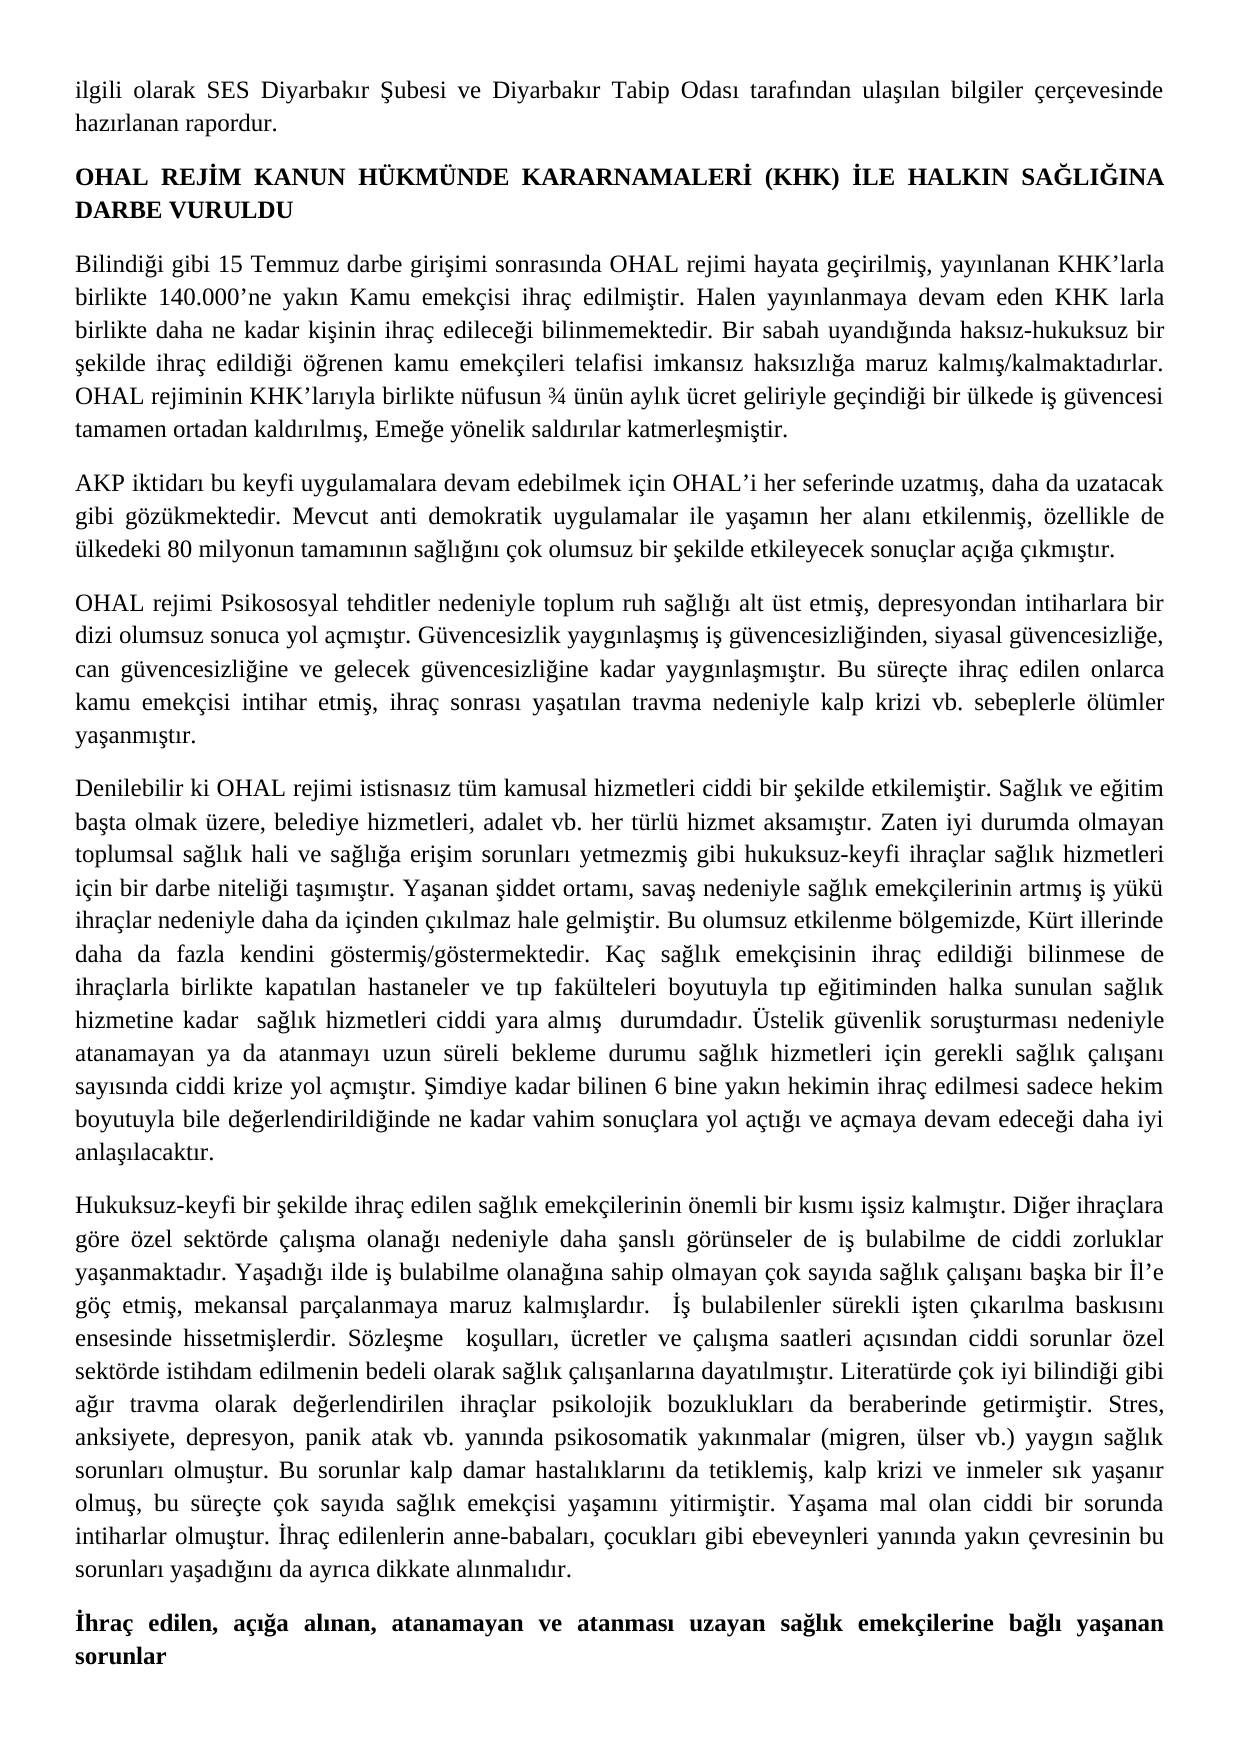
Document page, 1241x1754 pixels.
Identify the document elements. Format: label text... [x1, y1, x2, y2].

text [75, 75, 1165, 137]
text Hukuksuz-keyfi bir şekilde ihraç edilen sağlık emekçilerinin önemli bir kısmı işsiz kalmıştır. Diğer ihraçlara göre özel sektörde çalışma olanağı nedeniyle daha şanslı görünseler de iş bulabilme de ciddi zorluklar yaşanmaktadır. Yaşadığı ilde iş bulabilme olanağına sahip olmayan çok sayıda sağlık çalışanı başka bir İl’e göç etmiş, mekansal parçalanmaya maruz kalmışlardır. İş bulabilenler sürekli işten çıkarılma baskısını ensesinde hissetmişlerdir. Sözleşme koşulları, ücretler ve çalışma saatleri açısından ciddi sorunlar özel sektörde istihdam edilmenin bedeli olarak sağlık çalışanlarına dayatılmıştır. Literatürde çok iyi bilindiği gibi ağır travma olarak değerlendirilen ihraçlar psikolojik bozuklukları da beraberinde getirmiştir. Stres, anksiyete, depresyon, panik atak vb. yanında psikosomatik yakınmalar (migren, ülser vb.) yaygın sağlık sorunları olmuştur. Bu sorunlar kalp damar hastalıklarını da tetiklemiş, kalp krizi ve inmeler sık yaşanır olmuş, bu süreçte çok sayıda sağlık emekçisi yaşamını yitirmiştir. Yaşama mal olan ciddi bir sorunda intiharlar olmuştur. İhraç edilenlerin anne-babaları, çocukları gibi ebeveynleri yanında yakın çevresinin bu sorunları yaşadığını da ayrıca dikkate alınmalıdır. [75, 1191, 1165, 1583]
text OHAL rejimi Psikososyal tehditler nedeniyle toplum ruh sağlığı alt üst etmiş, depresyondan intiharlara bir dizi olumsuz sonuca yol açmıştır. Güvencesizlik yaygınlaşmış iş güvencesizliğinden, siyasal güvencesizliğe, can güvencesizliğine ve gelecek güvencesizliğine kadar yaygınlaşmıştır. Bu süreçte ihraç edilen onlarca kamu emekçisi intihar etmiş, ihraç sonrası yaşatılan travma nedeniyle kalp krizi vb. sebeplerle ölümler yaşanmıştır. [75, 588, 1165, 748]
text AKP iktidarı bu keyfi uygulamalara devam edebilmek için OHAL’i her seferinde uzatmış, daha da uzatacak gibi gözükmektedir. Mevcut anti demokratik uygulamalar ile yaşamın her alanı etkilenmiş, özellikle de ülkedeki 80 milyonun tamamının sağlığını çok olumsuz bir şekilde etkileyecek sonuçlar açığa çıkmıştır. [75, 468, 1165, 562]
text Denilebilir ki OHAL rejimi istisnasız tüm kamusal hizmetleri ciddi bir şekilde etkilemiştir. Sağlık ve eğitim başta olmak üzere, belediye hizmetleri, adalet vb. her türlü hizmet aksamıştır. Zaten iyi durumda olmayan toplumsal sağlık hali ve sağlığa erişim sorunları yetmezmiş gibi hukuksuz-keyfi ihraçlar sağlık hizmetleri için bir darbe niteliği taşımıştır. Yaşanan şiddet ortamı, savaş nedeniyle sağlık emekçilerinin artmış iş yükü ihraçlar nedeniyle daha da içinden çıkılmaz hale gelmiştir. Bu olumsuz etkilenme bölgemizde, Kürt illerinde daha da fazla kendini göstermiş/göstermektedir. Kaç sağlık emekçisinin ihraç edildiği bilinmese de ihraçlarla birlikte kapatılan hastaneler ve tıp fakülteleri boyutuyla tıp eğitiminden halka sunulan sağlık hizmetine kadar sağlık hizmetleri ciddi yara almış durumdadır. Üstelik güvenlik soruşturması nedeniyle atanamayan ya da atanmayı uzun süreli bekleme durumu sağlık hizmetleri için gerekli sağlık çalışanı sayısında ciddi krize yol açmıştır. Şimdiye kadar bilinen 6 bine yakın hekimin ihraç edilmesi sadece hekim boyutuyla bile değerlendirildiğinde ne kadar vahim sonuçlara yol açtığı ve açmaya devam edeceği daha iyi anlaşılacaktır. [75, 773, 1165, 1166]
text Bilindiği gibi 15 Temmuz darbe girişimi sonrasında OHAL rejimi hayata geçirilmiş, yayınlanan KHK’larla birlikte 140.000’ne yakın Kamu emekçisi ihraç edilmiştir. Halen yayınlanmaya devam eden KHK larla birlikte daha ne kadar kişinin ihraç edileceği bilinmemektedir. Bir sabah uyandığında haksız-hukuksuz bir şekilde ihraç edildiği öğrenen kamu emekçileri telafisi imkansız haksızlığa maruz kalmış/kalmaktadırlar. OHAL rejiminin KHK’larıyla birlikte nüfusun ¾ ünün aylık ücret geliriyle geçindiği bir ülkede iş güvencesi tamamen ortadan kaldırılmış, Emeğe yönelik saldırılar katmerleşmiştir. [75, 249, 1165, 443]
text OHAL REJİM KANUN HÜKMÜNDE KARARNAMALERİ (KHK) İLE HALKIN SAĞLIĞINA DARBE VURULDU [75, 162, 1165, 224]
text İhraç edilen, açığa alınan, atanamayan ve atanması uzayan sağlık emekçilerine bağlı yaşanan sorunlar [75, 1608, 1165, 1669]
